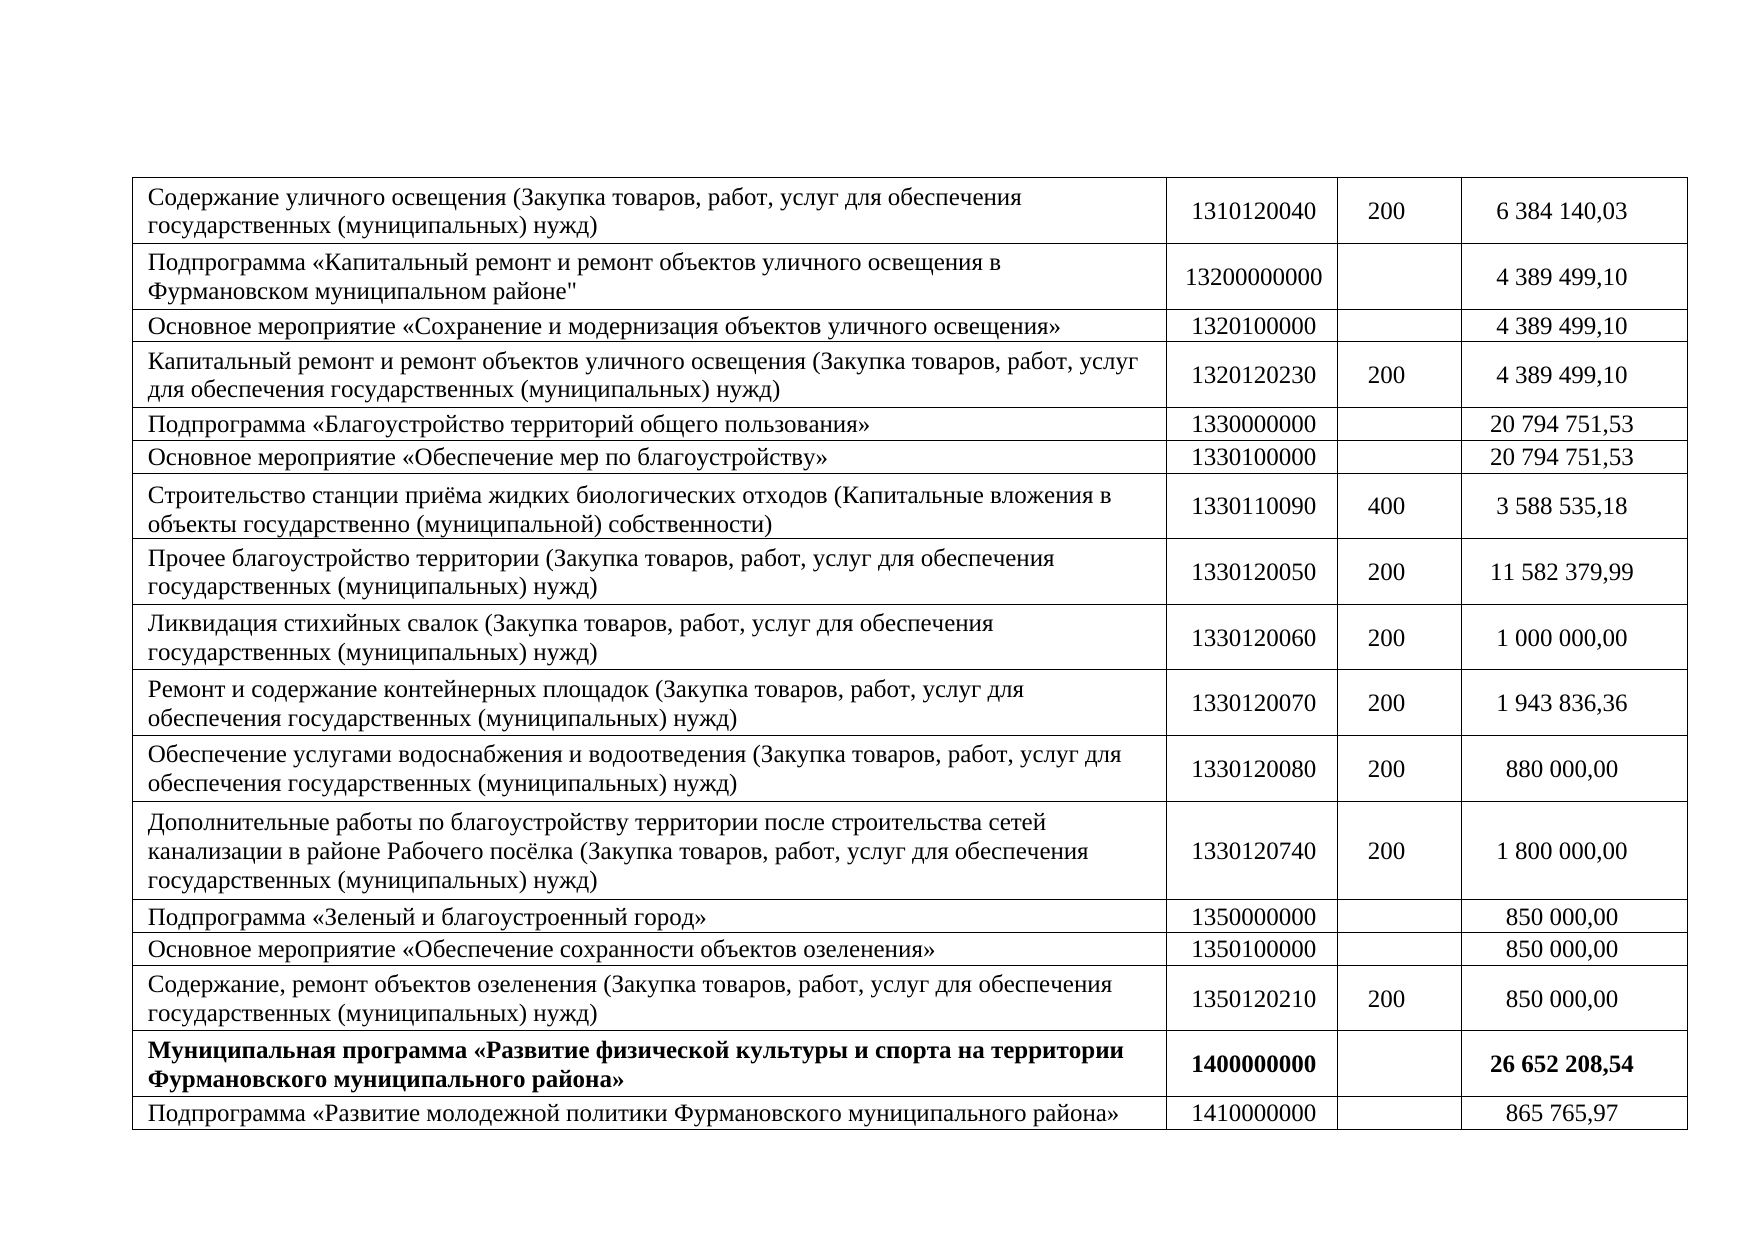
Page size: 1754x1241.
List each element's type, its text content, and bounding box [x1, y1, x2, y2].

table_cell 1350100000 [1167, 933, 1337, 965]
table_cell Подпрограмма «Развитие молодежной политики Фурмановского муниципального района» [133, 1097, 1166, 1129]
table_cell 200 [1338, 736, 1461, 801]
table_cell Ликвидация стихийных свалок (Закупка товаров, работ, услуг для обеспечения государственных (муниципальных) нужд) [133, 605, 1166, 669]
table_cell 200 [1338, 178, 1461, 243]
table_cell [1338, 408, 1461, 440]
table_cell [1338, 1031, 1461, 1096]
table_cell [1338, 244, 1461, 308]
table_cell Содержание, ремонт объектов озеленения (Закупка товаров, работ, услуг для обеспечения государственных (муниципальных) нужд) [133, 966, 1166, 1030]
table_cell 400 [1338, 474, 1461, 538]
table_cell 1 000 000,00 [1462, 605, 1687, 669]
table_cell Обеспечение услугами водоснабжения и водоотведения (Закупка товаров, работ, услуг для обеспечения государственных (муниципальных) нужд) [133, 736, 1166, 801]
table_cell 880 000,00 [1462, 736, 1687, 801]
table_cell Дополнительные работы по благоустройству территории после строительства сетей канализации в районе Рабочего посёлка (Закупка товаров, работ, услуг для обеспечения государственных (муниципальных) нужд) [133, 802, 1166, 899]
table_cell 1330120060 [1167, 605, 1337, 669]
table_cell Основное мероприятие «Обеспечение мер по благоустройству» [133, 441, 1166, 472]
table_cell [1338, 933, 1461, 965]
table_cell Муниципальная программа «Развитие физической культуры и спорта на территории Фурмановского муниципального района» [133, 1031, 1166, 1096]
table_cell Прочее благоустройство территории (Закупка товаров, работ, услуг для обеспечения государственных (муниципальных) нужд) [133, 539, 1166, 604]
table_cell 865 765,97 [1462, 1097, 1687, 1129]
table_cell 1320120230 [1167, 342, 1337, 407]
table_cell Строительство станции приёма жидких биологических отходов (Капитальные вложения в объекты государственно (муниципальной) собственности) [133, 474, 1166, 538]
table_cell Капитальный ремонт и ремонт объектов уличного освещения (Закупка товаров, работ, услуг для обеспечения государственных (муниципальных) нужд) [133, 342, 1166, 407]
table_cell 850 000,00 [1462, 900, 1687, 932]
table_cell 1330120070 [1167, 670, 1337, 735]
table_cell 200 [1338, 539, 1461, 604]
table_cell 26 652 208,54 [1462, 1031, 1687, 1096]
table_cell 13200000000 [1167, 244, 1337, 308]
table_cell 1 943 836,36 [1462, 670, 1687, 735]
table_cell Основное мероприятие «Сохранение и модернизация объектов уличного освещения» [133, 310, 1166, 341]
table_cell 11 582 379,99 [1462, 539, 1687, 604]
table_cell [1338, 900, 1461, 932]
table_cell Ремонт и содержание контейнерных площадок (Закупка товаров, работ, услуг для обеспечения государственных (муниципальных) нужд) [133, 670, 1166, 735]
table_cell Подпрограмма «Капитальный ремонт и ремонт объектов уличного освещения в Фурмановском муниципальном районе" [133, 244, 1166, 308]
table_cell [1338, 441, 1461, 472]
table_cell 200 [1338, 966, 1461, 1030]
table_cell 1330120080 [1167, 736, 1337, 801]
table_cell 1 800 000,00 [1462, 802, 1687, 899]
table_cell [1338, 310, 1461, 341]
table_cell 1330120740 [1167, 802, 1337, 899]
table_cell 1350120210 [1167, 966, 1337, 1030]
table_cell 1330120050 [1167, 539, 1337, 604]
table_cell 1400000000 [1167, 1031, 1337, 1096]
table_cell 1330000000 [1167, 408, 1337, 440]
table_cell 4 389 499,10 [1462, 244, 1687, 308]
table_cell 850 000,00 [1462, 966, 1687, 1030]
table_cell Подпрограмма «Зеленый и благоустроенный город» [133, 900, 1166, 932]
table_cell 3 588 535,18 [1462, 474, 1687, 538]
table_cell 200 [1338, 342, 1461, 407]
table_cell 6 384 140,03 [1462, 178, 1687, 243]
table_cell 1310120040 [1167, 178, 1337, 243]
table_cell 850 000,00 [1462, 933, 1687, 965]
table_cell 1330100000 [1167, 441, 1337, 472]
table_cell 200 [1338, 605, 1461, 669]
table_cell 1330110090 [1167, 474, 1337, 538]
table_cell 20 794 751,53 [1462, 441, 1687, 472]
table_cell [1338, 1097, 1461, 1129]
table_cell 1410000000 [1167, 1097, 1337, 1129]
table_cell 200 [1338, 670, 1461, 735]
table_cell 4 389 499,10 [1462, 310, 1687, 341]
table_cell Основное мероприятие «Обеспечение сохранности объектов озеленения» [133, 933, 1166, 965]
table_cell 200 [1338, 802, 1461, 899]
table_cell 4 389 499,10 [1462, 342, 1687, 407]
table_cell 1350000000 [1167, 900, 1337, 932]
table_cell Содержание уличного освещения (Закупка товаров, работ, услуг для обеспечения государственных (муниципальных) нужд) [133, 178, 1166, 243]
table_cell 20 794 751,53 [1462, 408, 1687, 440]
table_cell Подпрограмма «Благоустройство территорий общего пользования» [133, 408, 1166, 440]
table_cell 1320100000 [1167, 310, 1337, 341]
